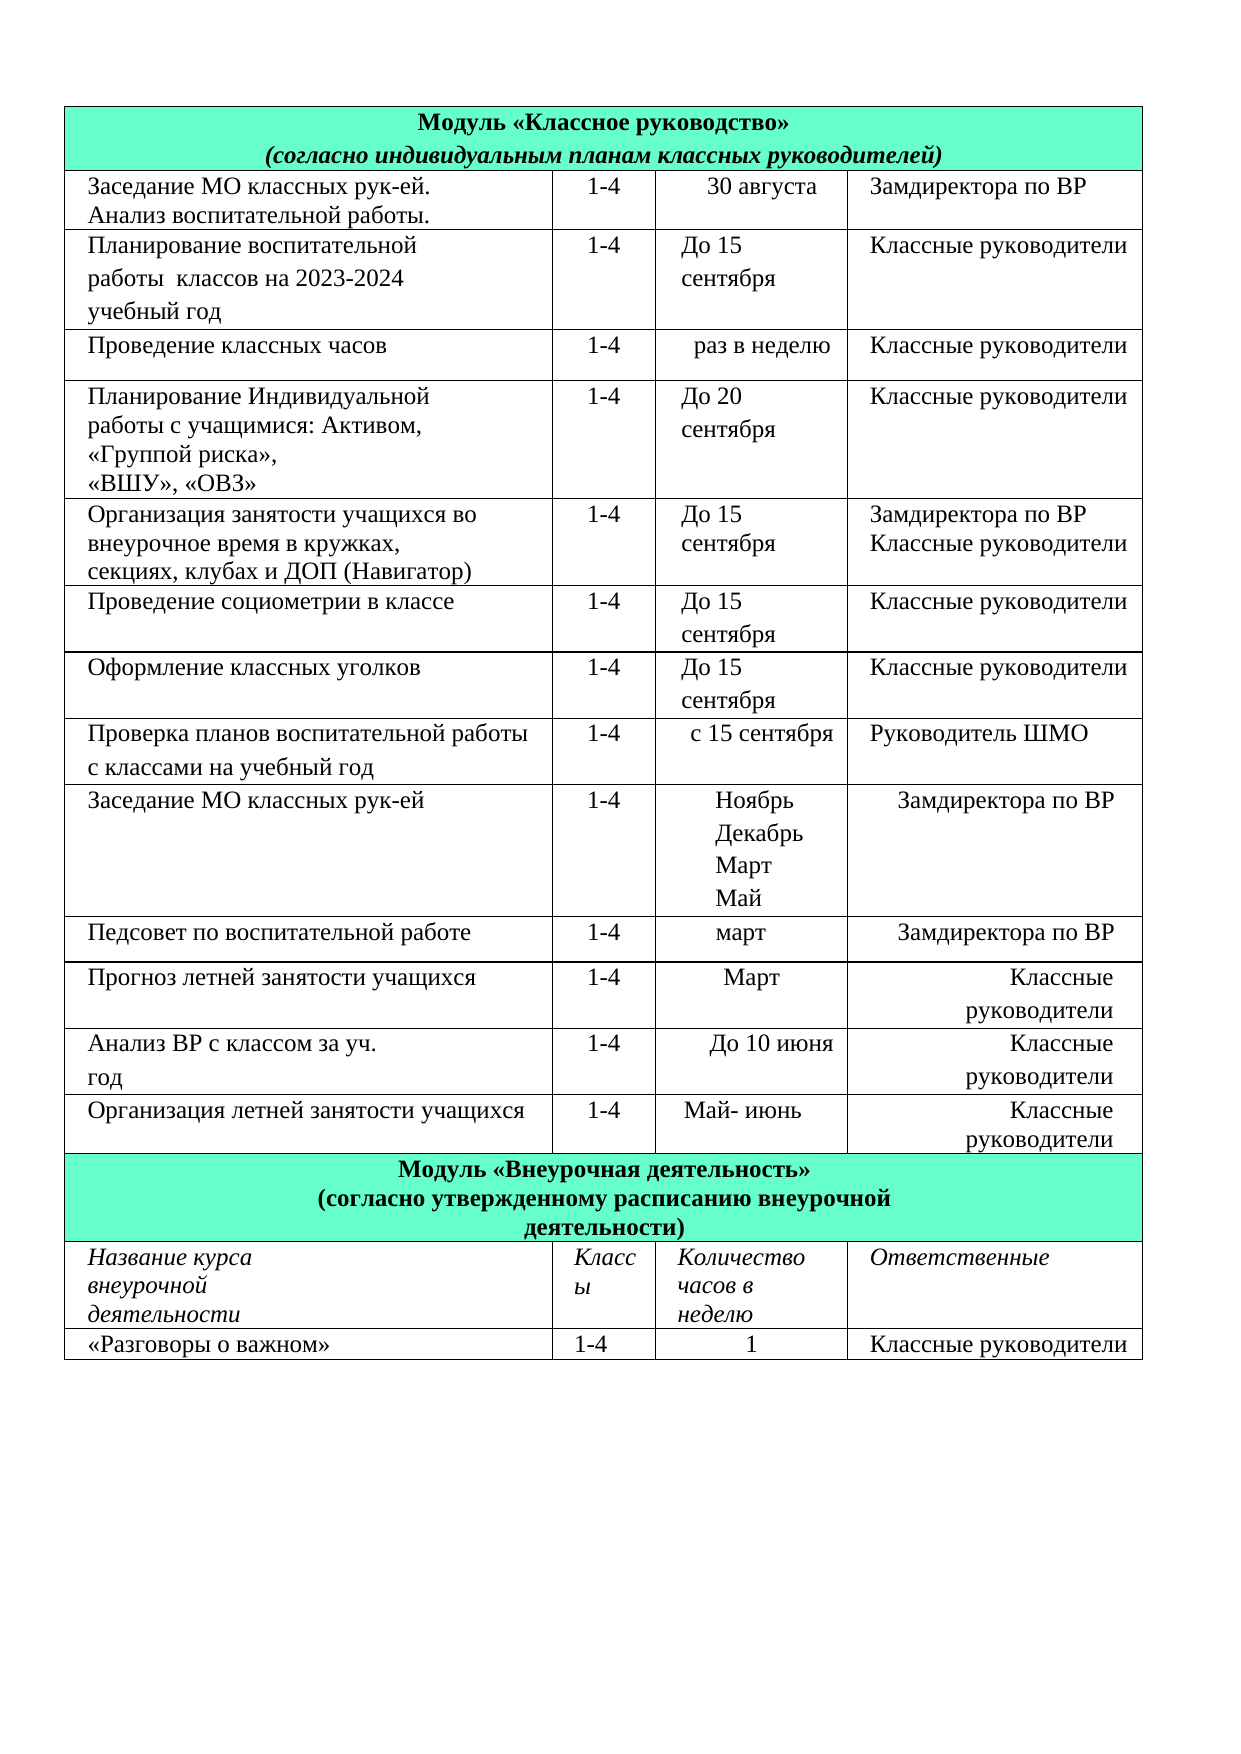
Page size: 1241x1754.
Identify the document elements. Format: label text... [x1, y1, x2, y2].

table_cell 1-4 [553, 230, 655, 329]
table_cell 1-4 [553, 381, 655, 498]
table_cell март [656, 917, 847, 961]
table_cell До 15 сентября [656, 586, 847, 651]
table_cell 1-4 [553, 653, 655, 717]
table_cell Педсовет по воспитательной работе [65, 917, 552, 961]
table_cell 1-4 [553, 330, 655, 380]
table_cell 1-4 [553, 719, 655, 784]
table_cell 1-4 [553, 499, 655, 585]
table_cell До 10 июня [656, 1029, 847, 1094]
table_cell Прогноз летней занятости учащихся [65, 963, 552, 1027]
table_cell До 20 сентября [656, 381, 847, 498]
table_cell Оформление классных уголков [65, 653, 552, 717]
table_cell Классы [553, 1242, 655, 1328]
table_cell раз в неделю [656, 330, 847, 380]
table_cell 1-4 [553, 1329, 655, 1359]
table_cell Классные руководители [848, 381, 1142, 498]
table_cell Март [656, 963, 847, 1027]
table_cell 1-4 [553, 917, 655, 961]
table_cell 1-4 [553, 1029, 655, 1094]
table_cell Организация летней занятости учащихся [65, 1095, 552, 1153]
table_cell Классные руководители [848, 586, 1142, 651]
table_cell Заседание МО классных рук-ей [65, 785, 552, 916]
table_cell 1-4 [553, 963, 655, 1027]
table_cell Ноябрь Декабрь Март Май [656, 785, 847, 916]
table_cell До 15 сентября [656, 653, 847, 717]
table_cell с 15 сентября [656, 719, 847, 784]
table_cell Проверка планов воспитательной работы с классами на учебный год [65, 719, 552, 784]
table_cell 1-4 [553, 785, 655, 916]
table_cell Количество часов в неделю [656, 1242, 847, 1328]
table_cell До 15 сентября [656, 499, 847, 585]
table_cell Анализ ВР с классом за уч. год [65, 1029, 552, 1094]
table_cell Организация занятости учащихся во внеурочное время в кружках, секциях, клубах и ДОП (Навигатор) [65, 499, 552, 585]
table_cell Классные руководители [848, 653, 1142, 717]
table_cell «Разговоры о важном» [65, 1329, 552, 1359]
table_cell Классные руководители [848, 963, 1142, 1027]
table_cell Классные руководители [848, 230, 1142, 329]
table_cell 1 [656, 1329, 847, 1359]
table_cell Модуль «Внеурочная деятельность» (согласно утвержденному расписанию внеурочной деятельности) [65, 1154, 1142, 1241]
table_cell Планирование воспитательной работы классов на 2023-2024 учебный год [65, 230, 552, 329]
table_cell Планирование Индивидуальной работы с учащимися: Активом, «Группой риска», «ВШУ», «ОВЗ» [65, 381, 552, 498]
table_cell Классные руководители [848, 1329, 1142, 1359]
table_header Модуль «Классное руководство» (согласно индивидуальным планам классных руководителей) [65, 107, 1142, 170]
table_cell Замдиректора по ВР [848, 917, 1142, 961]
table_cell Май- июнь [656, 1095, 847, 1153]
table_cell Заседание МО классных рук-ей. Анализ воспитательной работы. [65, 171, 552, 229]
table_cell Классные руководители [848, 1095, 1142, 1153]
table_cell Классные руководители [848, 1029, 1142, 1094]
table_cell Ответственные [848, 1242, 1142, 1328]
table_cell Классные руководители [848, 330, 1142, 380]
table_cell Замдиректора по ВР Классные руководители [848, 499, 1142, 585]
table_cell Руководитель ШМО [848, 719, 1142, 784]
table_cell 1-4 [553, 171, 655, 229]
table_cell 30 августа [656, 171, 847, 229]
table_cell Проведение классных часов [65, 330, 552, 380]
table_cell 1-4 [553, 586, 655, 651]
table_cell Название курса внеурочной деятельности [65, 1242, 552, 1328]
table_cell Проведение социометрии в классе [65, 586, 552, 651]
table_cell 1-4 [553, 1095, 655, 1153]
table_cell Замдиректора по ВР [848, 785, 1142, 916]
table_cell До 15 сентября [656, 230, 847, 329]
table_cell Замдиректора по ВР [848, 171, 1142, 229]
